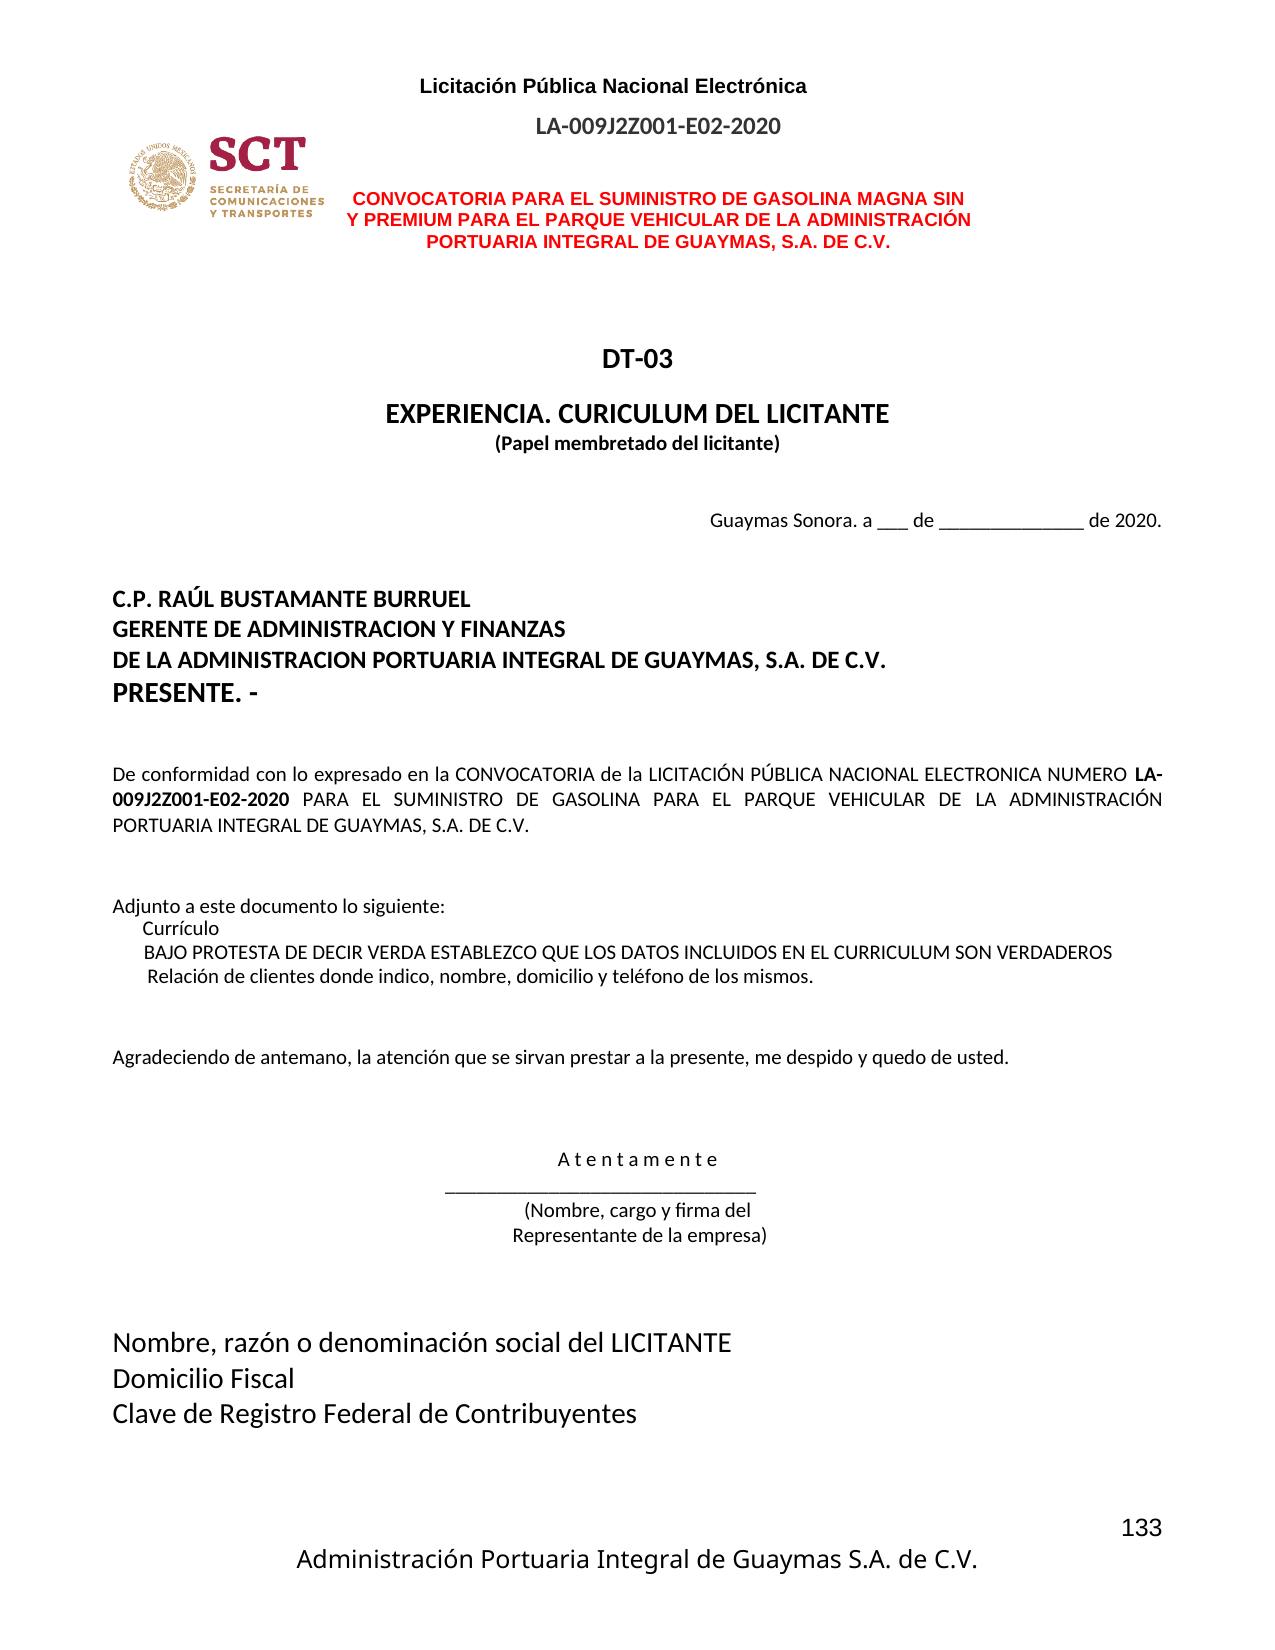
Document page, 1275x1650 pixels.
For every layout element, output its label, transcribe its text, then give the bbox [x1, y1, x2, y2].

text Relación de clientes donde indico, nombre, domicilio y teléfono de los mismos. [142, 967, 1162, 988]
text GERENTE DE ADMINISTRACION Y FINANZAS [112, 613, 1201, 644]
text C.P. RAÚL BUSTAMANTE BURRUEL [112, 583, 1162, 613]
text BAJO PROTESTA DE DECIR VERDA ESTABLEZCO QUE LOS DATOS INCLUIDOS EN EL CURRICULUM SON VERDADEROS [112, 943, 1162, 964]
text (Papel membretado del licitante) [112, 431, 1162, 456]
text Agradeciendo de antemano, la atención que se sirvan prestar a la presente, me despido y quedo de usted. [112, 1044, 1162, 1070]
picture [123, 127, 329, 224]
text Currículo [142, 919, 1162, 940]
text (Nombre, cargo y firma del [112, 1197, 1162, 1222]
text A t e n t a m e n t e [112, 1146, 1162, 1172]
text Domicilio Fiscal [112, 1360, 1162, 1395]
text DE LA ADMINISTRACION PORTUARIA INTEGRAL DE GUAYMAS, S.A. DE C.V. [112, 644, 1201, 674]
text Adjunto a este documento lo siguiente: [112, 893, 1162, 919]
text Guaymas Sonora. a ___ de ______________ de 2020. [112, 507, 1162, 532]
text PRESENTE. - [112, 674, 1162, 710]
text ______________________________ [407, 1172, 1162, 1197]
text DT-03 [112, 340, 1162, 375]
text EXPERIENCIA. CURICULUM DEL LICITANTE [112, 395, 1162, 431]
text Nombre, razón o denominación social del LICITANTE [112, 1324, 1162, 1360]
text Clave de Registro Federal de Contribuyentes [112, 1395, 1162, 1431]
text De conformidad con lo expresado en la CONVOCATORIA de la LICITACIÓN PÚBLICA NACIONAL ELECTRONICA NUMERO LA-009J2Z001-E02-2020 PARA EL SUMINISTRO DE GASOLINA PARA EL PARQUE VEHICULAR DE LA ADMINISTRACIÓN PORTUARIA INTEGRAL DE GUAYMAS, S.A. DE C.V. [112, 761, 1162, 837]
text Representante de la empresa) [112, 1222, 1162, 1248]
